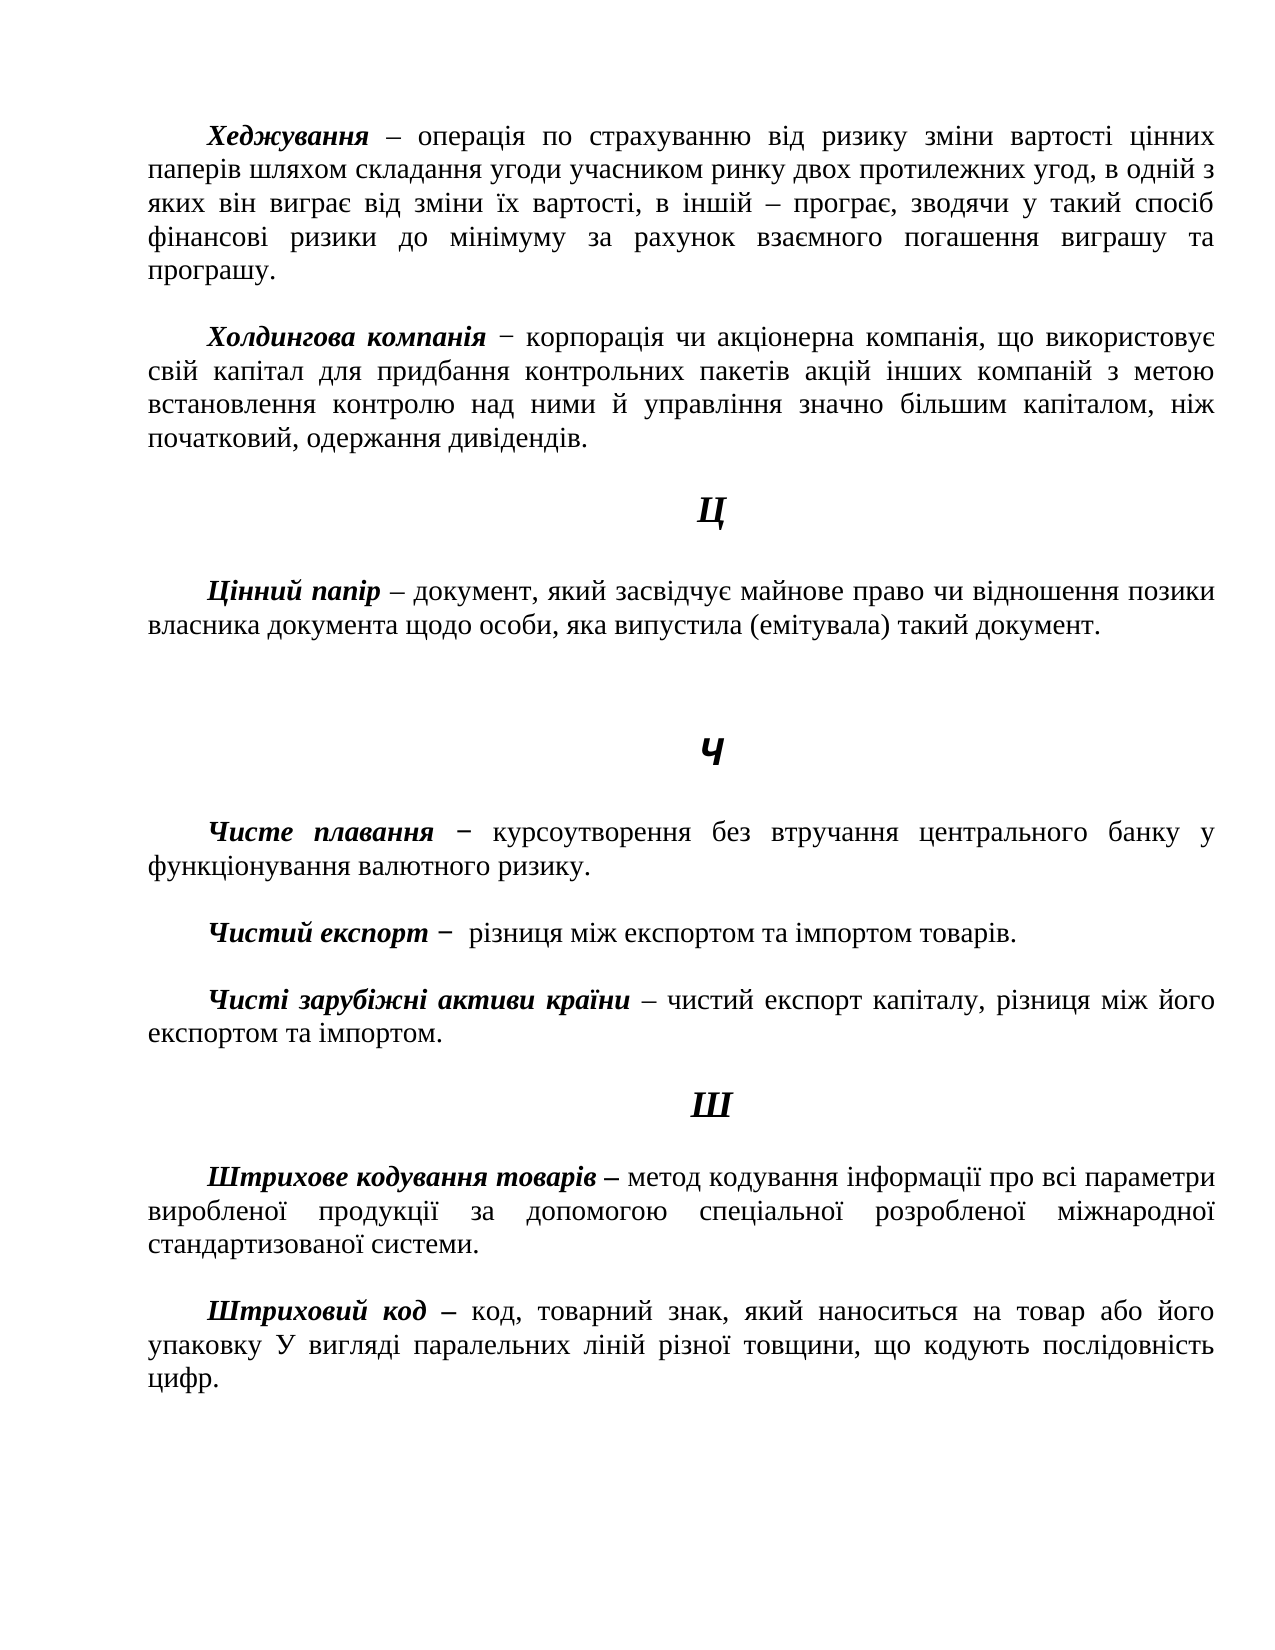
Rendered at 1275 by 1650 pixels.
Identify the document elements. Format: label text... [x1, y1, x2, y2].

text Холдингова компанія − корпорація чи акціонерна компанія, що використовує свій капітал для придбання контрольних пакетів акцій інших компаній з метою встановлення контролю над ними й управління значно більшим капіталом, ніж початковий, одержання дивідендів. [148, 319, 1216, 453]
text Чистий експорт − різниця між експортом та імпортом товарів. [148, 915, 1216, 948]
text Ц [148, 487, 1216, 530]
text Штриховий код – код, товарний знак, який наноситься на товар або його упаковку У вигляді паралельних ліній різної товщини, що кодують послідовність цифр. [148, 1293, 1216, 1394]
text Чисті зарубіжні активи країни – чистий експорт капіталу, різниця між його експортом та імпортом. [148, 982, 1216, 1049]
text Хеджування – операція по страхуванню від ризику зміни вартості цінних паперів шляхом складання угоди учасником ринку двох протилежних угод, в одній з яких він виграє від зміни їх вартості, в іншій – програє, зводячи у такий спосіб фінансові ризики до мінімуму за рахунок взаємного погашення виграшу та програшу. [148, 118, 1216, 286]
text Ч [148, 725, 1216, 776]
text Ш [148, 1083, 1216, 1126]
text Чисте плавання − курсоутворення без втручання центрального банку у функціонування валютного ризику. [148, 814, 1216, 881]
text Штрихове кодування товарів – метод кодування інформації про всі параметри виробленої продукції за допомогою спеціальної розробленої міжнародної стандартизованої системи. [148, 1159, 1216, 1260]
text Цінний папір – документ, який засвідчує майнове право чи відношення позики власника документа щодо особи, яка випустила (емітувала) такий документ. [148, 573, 1216, 640]
